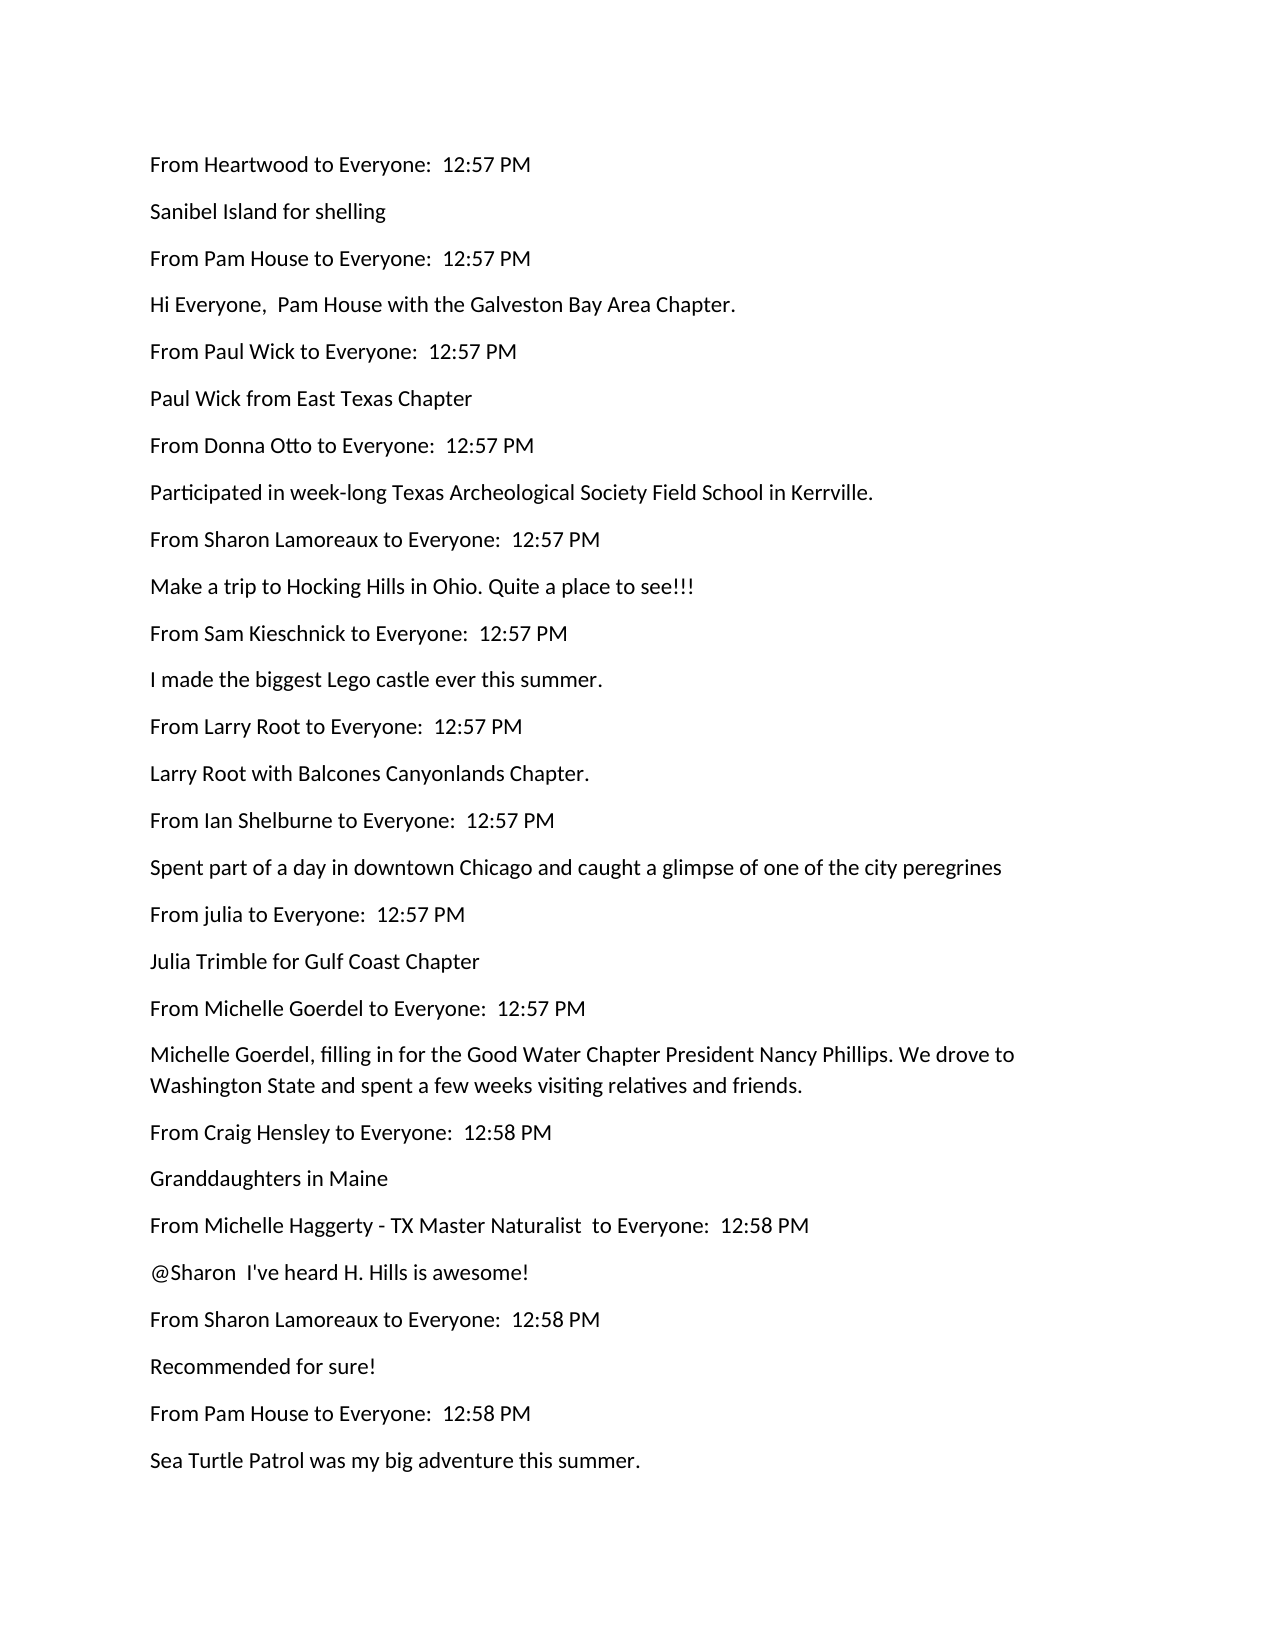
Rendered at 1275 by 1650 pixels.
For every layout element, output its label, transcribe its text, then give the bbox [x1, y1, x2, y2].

text Participated in week-long Texas Archeological Society Field School in Kerrville. [150, 478, 1125, 506]
text Paul Wick from East Texas Chapter [150, 384, 1125, 412]
text From Sharon Lamoreaux to Everyone: 12:57 PM [150, 525, 1125, 553]
text From Larry Root to Everyone: 12:57 PM [150, 712, 1125, 741]
text From Sharon Lamoreaux to Everyone: 12:58 PM [150, 1305, 1125, 1333]
text Make a trip to Hocking Hills in Ohio. Quite a place to see!!! [150, 572, 1125, 600]
text From Donna Otto to Everyone: 12:57 PM [150, 431, 1125, 459]
text From Michelle Haggerty - TX Master Naturalist to Everyone: 12:58 PM [150, 1211, 1125, 1239]
text Recommended for sure! [150, 1352, 1125, 1380]
text From julia to Everyone: 12:57 PM [150, 900, 1125, 928]
text Michelle Goerdel, filling in for the Good Water Chapter President Nancy Phillips. We drove to Washington State and spent a few weeks visiting relatives and friends. [150, 1041, 1125, 1099]
text Granddaughters in Maine [150, 1164, 1125, 1193]
text Sanibel Island for shelling [150, 197, 1125, 225]
text Spent part of a day in downtown Chicago and caught a glimpse of one of the city peregrines [150, 853, 1125, 881]
text From Paul Wick to Everyone: 12:57 PM [150, 337, 1125, 366]
text Hi Everyone, Pam House with the Galveston Bay Area Chapter. [150, 291, 1125, 319]
text From Ian Shelburne to Everyone: 12:57 PM [150, 806, 1125, 834]
text From Sam Kieschnick to Everyone: 12:57 PM [150, 619, 1125, 647]
text From Craig Hensley to Everyone: 12:58 PM [150, 1118, 1125, 1146]
text Julia Trimble for Gulf Coast Chapter [150, 947, 1125, 975]
text @Sharon I've heard H. Hills is awesome! [150, 1258, 1125, 1286]
text From Pam House to Everyone: 12:58 PM [150, 1399, 1125, 1427]
text Larry Root with Balcones Canyonlands Chapter. [150, 759, 1125, 787]
text From Michelle Goerdel to Everyone: 12:57 PM [150, 994, 1125, 1022]
text From Pam House to Everyone: 12:57 PM [150, 244, 1125, 272]
text From Heartwood to Everyone: 12:57 PM [150, 150, 1125, 178]
text Sea Turtle Patrol was my big adventure this summer. [150, 1446, 1125, 1474]
text I made the biggest Lego castle ever this summer. [150, 666, 1125, 694]
